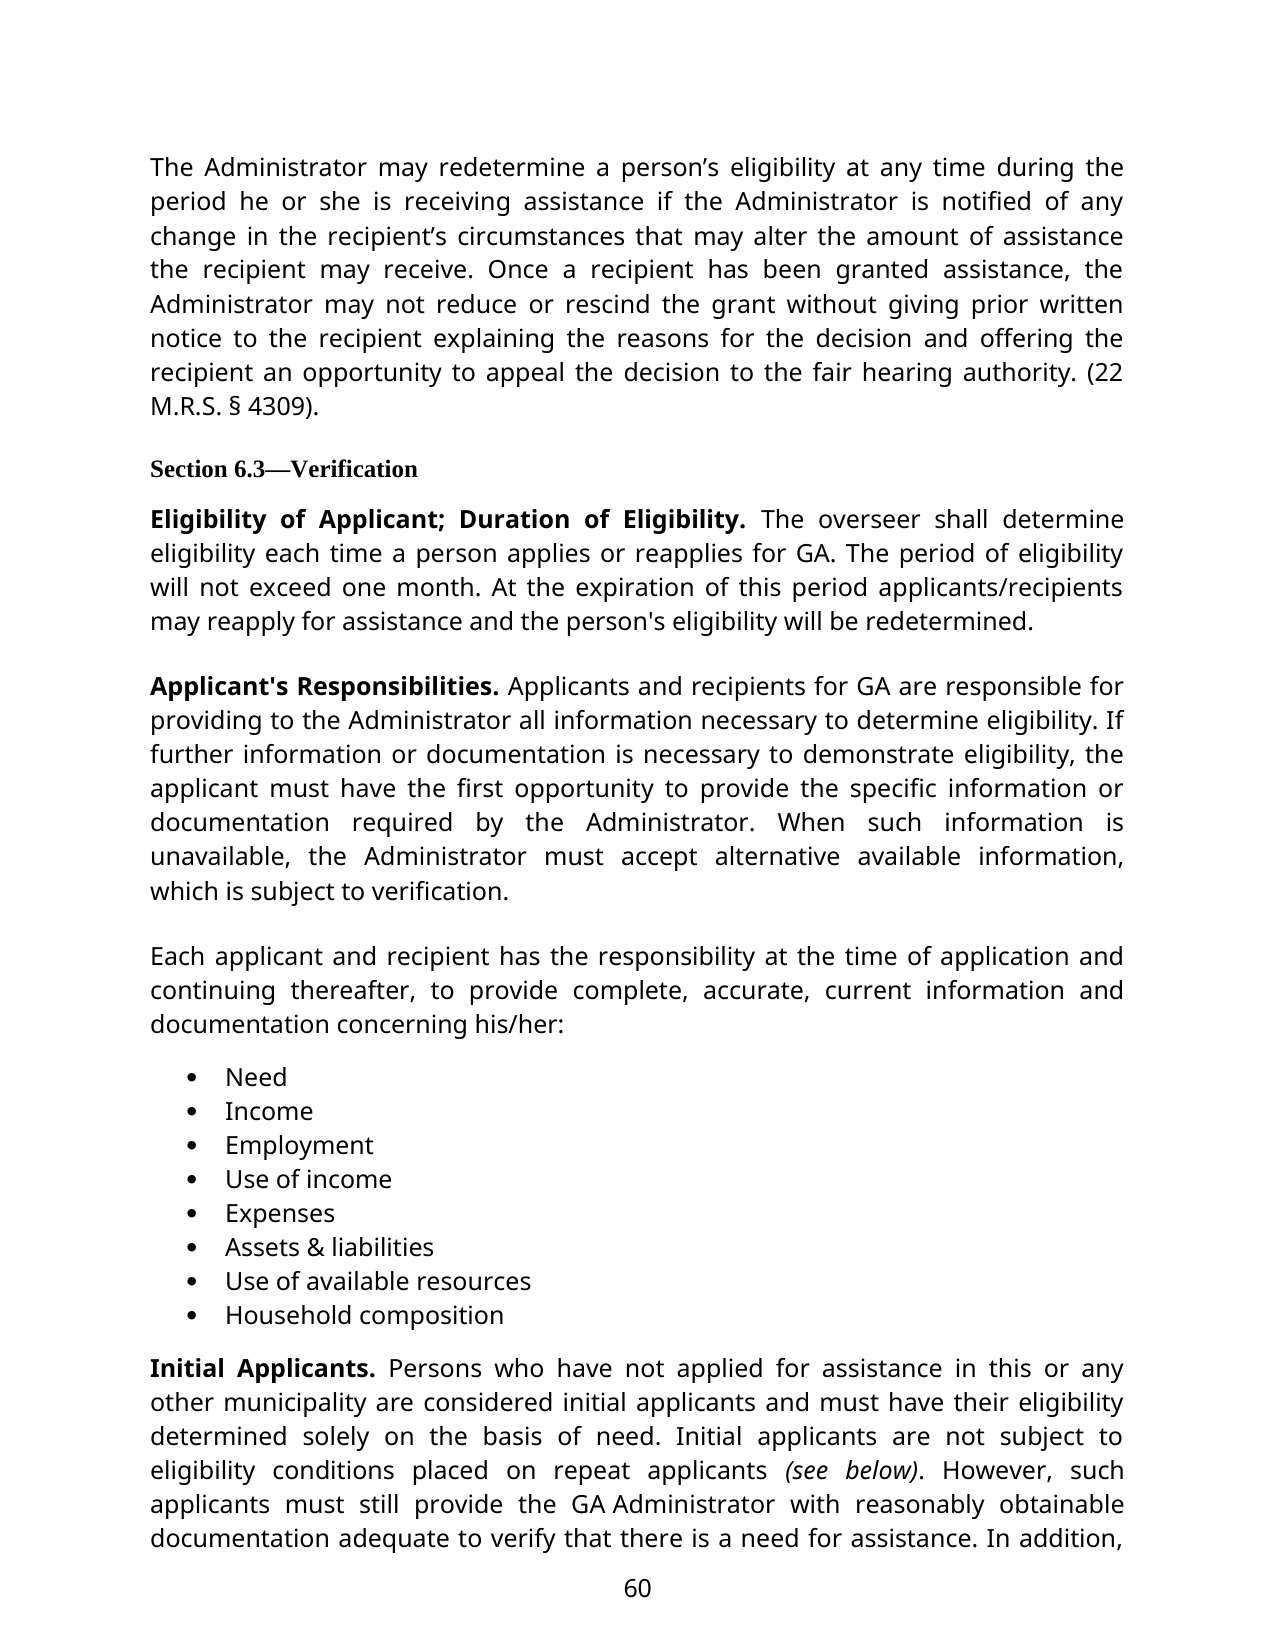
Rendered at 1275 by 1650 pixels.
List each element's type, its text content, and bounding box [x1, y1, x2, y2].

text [150, 1351, 1125, 1555]
text Applicant's Responsibilities. Applicants and recipients for GA are responsible for providing to the Administrator all information necessary to determine eligibility. If further information or documentation is necessary to demonstrate eligibility, the applicant must have the first opportunity to provide the specific information or documentation required by the Administrator. When such information is unavailable, the Administrator must accept alternative available information, which is subject to verification. [150, 669, 1125, 907]
list Income [187, 1093, 1125, 1127]
list Use of available resources [187, 1264, 1125, 1298]
list Use of income [187, 1162, 1125, 1196]
list Need [187, 1059, 1125, 1093]
text Eligibility of Applicant; Duration of Eligibility. The overseer shall determine eligibility each time a person applies or reapplies for GA. The period of eligibility will not exceed one month. At the expiration of this period applicants/recipients may reapply for assistance and the person's eligibility will be redetermined. [150, 501, 1125, 637]
list Employment [187, 1127, 1125, 1162]
list Assets & liabilities [187, 1230, 1125, 1264]
list Household composition [187, 1298, 1125, 1332]
text The Administrator may redetermine a person’s eligibility at any time during the period he or she is receiving assistance if the Administrator is notified of any change in the recipient’s circumstances that may alter the amount of assistance the recipient may receive. Once a recipient has been granted assistance, the Administrator may not reduce or rescind the grant without giving prior written notice to the recipient explaining the reasons for the decision and offering the recipient an opportunity to appeal the decision to the fair hearing authority. (22 M.R.S. § 4309). [150, 150, 1125, 422]
text Each applicant and recipient has the responsibility at the time of application and continuing thereafter, to provide complete, accurate, current information and documentation concerning his/her: [150, 938, 1125, 1041]
subtitle Section 6.3—Verification [150, 454, 1125, 482]
list Expenses [187, 1196, 1125, 1230]
